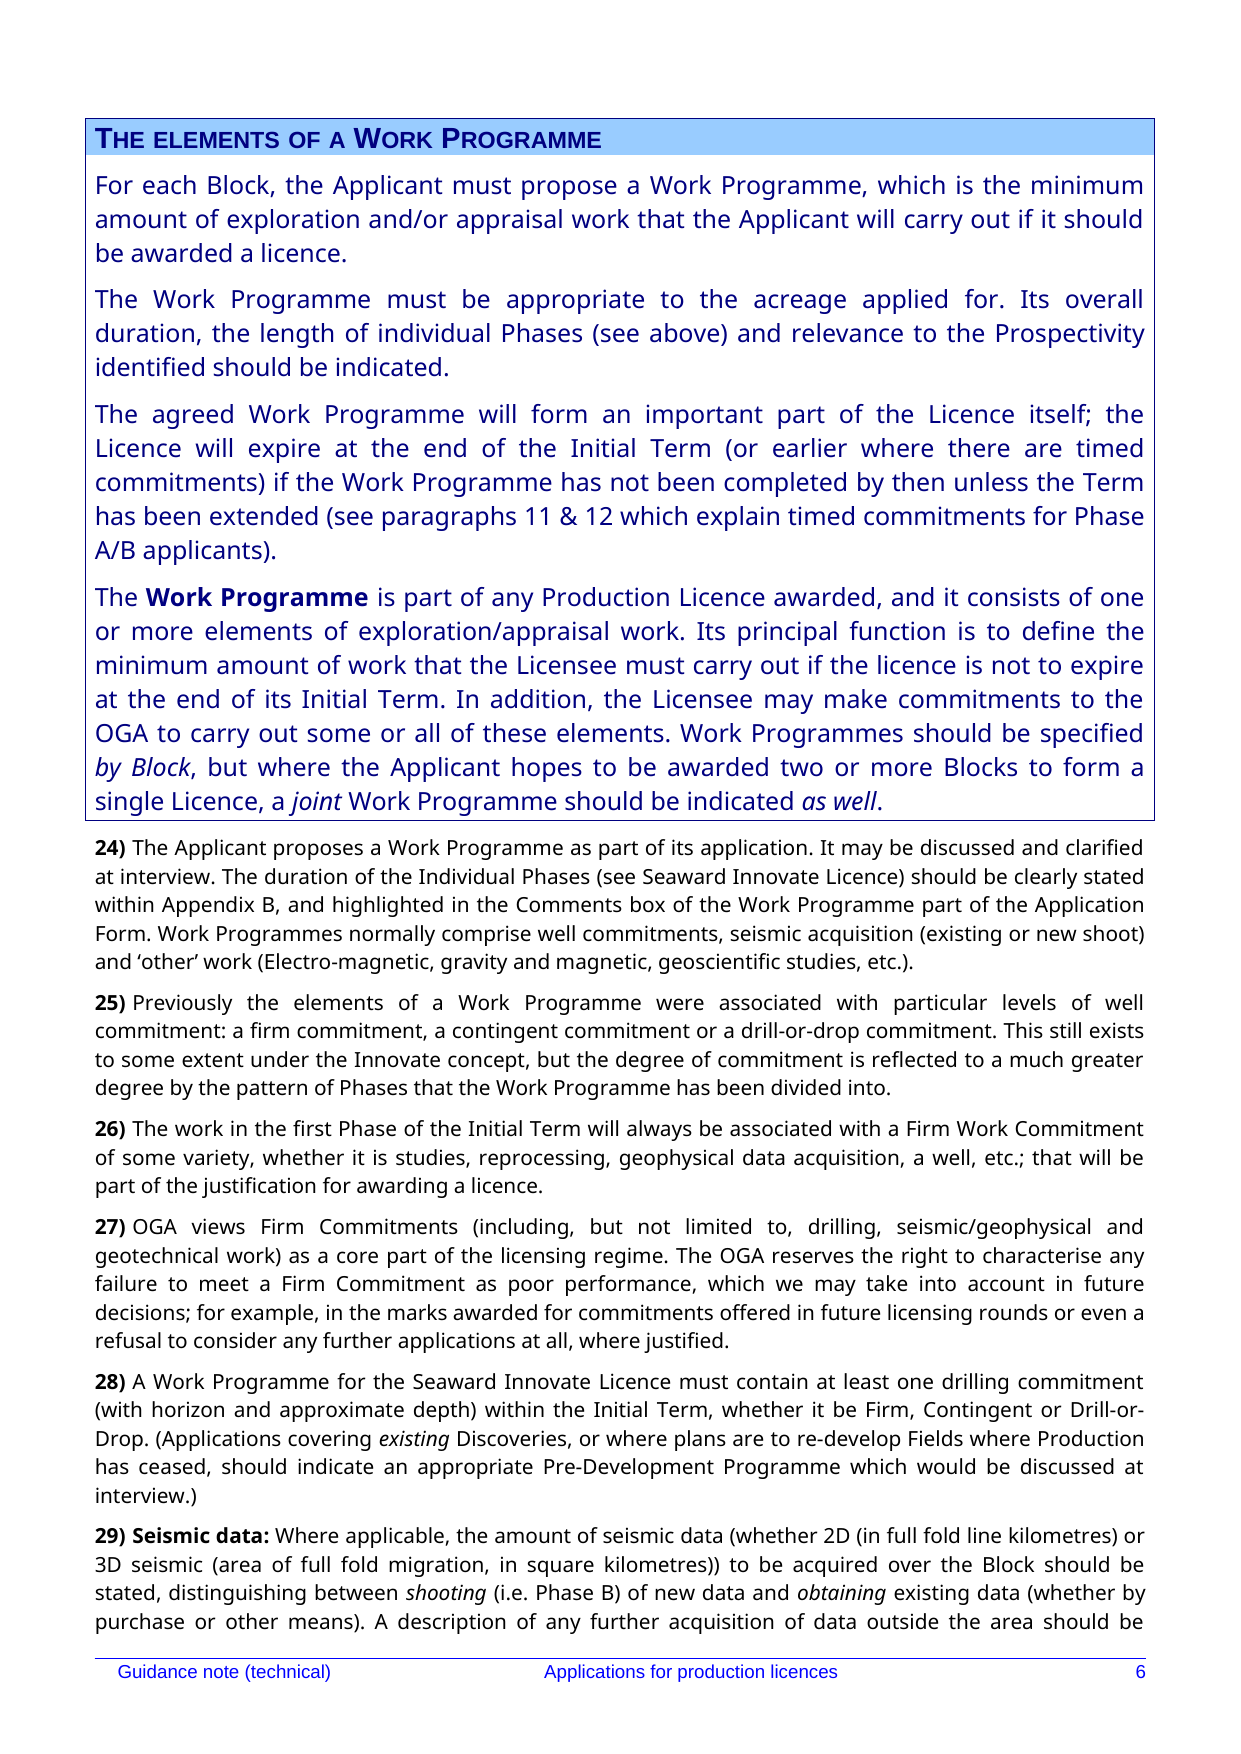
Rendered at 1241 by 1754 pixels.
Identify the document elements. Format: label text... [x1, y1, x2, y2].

list The Applicant proposes a Work Programme as part of its application. It may be discussed and clarified at interview. The duration of the Individual Phases (see Seaward Innovate Licence) should be clearly stated within Appendix B, and highlighted in the Comments box of the Work Programme part of the Application Form. Work Programmes normally comprise well commitments, seismic acquisition (existing or new shoot) and ‘other’ work (Electro-magnetic, gravity and magnetic, geoscientific studies, etc.). [94, 833, 1146, 976]
list The work in the first Phase of the Initial Term will always be associated with a Firm Work Commitment of some variety, whether it is studies, reprocessing, geophysical data acquisition, a well, etc.; that will be part of the justification for awarding a licence. [94, 1114, 1146, 1200]
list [94, 1522, 1146, 1635]
text The agreed Work Programme will form an important part of the Licence itself; the Licence will expire at the end of the Initial Term (or earlier where there are timed commitments) if the Work Programme has not been completed by then unless the Term has been extended (see paragraphs 11 & 12 which explain timed commitments for Phase A/B applicants). [86, 393, 1154, 567]
list A Work Programme for the Seaward Innovate Licence must contain at least one drilling commitment (with horizon and approximate depth) within the Initial Term, whether it be Firm, Contingent or Drill-or-Drop. (Applications covering existing Discoveries, or where plans are to re-develop Fields where Production has ceased, should indicate an appropriate Pre-Development Programme which would be discussed at interview.) [94, 1367, 1146, 1509]
list OGA views Firm Commitments (including, but not limited to, drilling, seismic/geophysical and geotechnical work) as a core part of the licensing regime. The OGA reserves the right to characterise any failure to meet a Firm Commitment as poor performance, which we may take into account in future decisions; for example, in the marks awarded for commitments offered in future licensing rounds or even a refusal to consider any further applications at all, where justified. [94, 1212, 1146, 1354]
subtitle The elements of a Work Programme [86, 119, 1154, 155]
text The Work Programme is part of any Production Licence awarded, and it consists of one or more elements of exploration/appraisal work. Its principal function is to define the minimum amount of work that the Licensee must carry out if the licence is not to expire at the end of its Initial Term. In addition, the Licensee may make commitments to the OGA to carry out some or all of these elements. Work Programmes should be specified by Block, but where the Applicant hopes to be awarded two or more Blocks to form a single Licence, a joint Work Programme should be indicated as well. [86, 576, 1154, 820]
text For each Block, the Applicant must propose a Work Programme, which is the minimum amount of exploration and/or appraisal work that the Applicant will carry out if it should be awarded a licence. [86, 164, 1154, 269]
list Previously the elements of a Work Programme were associated with particular levels of well commitment: a firm commitment, a contingent commitment or a drill-or-drop commitment. This still exists to some extent under the Innovate concept, but the degree of commitment is reflected to a much greater degree by the pattern of Phases that the Work Programme has been divided into. [94, 988, 1146, 1102]
text The Work Programme must be appropriate to the acreage applied for. Its overall duration, the length of individual Phases (see above) and relevance to the Prospectivity identified should be indicated. [86, 279, 1154, 384]
